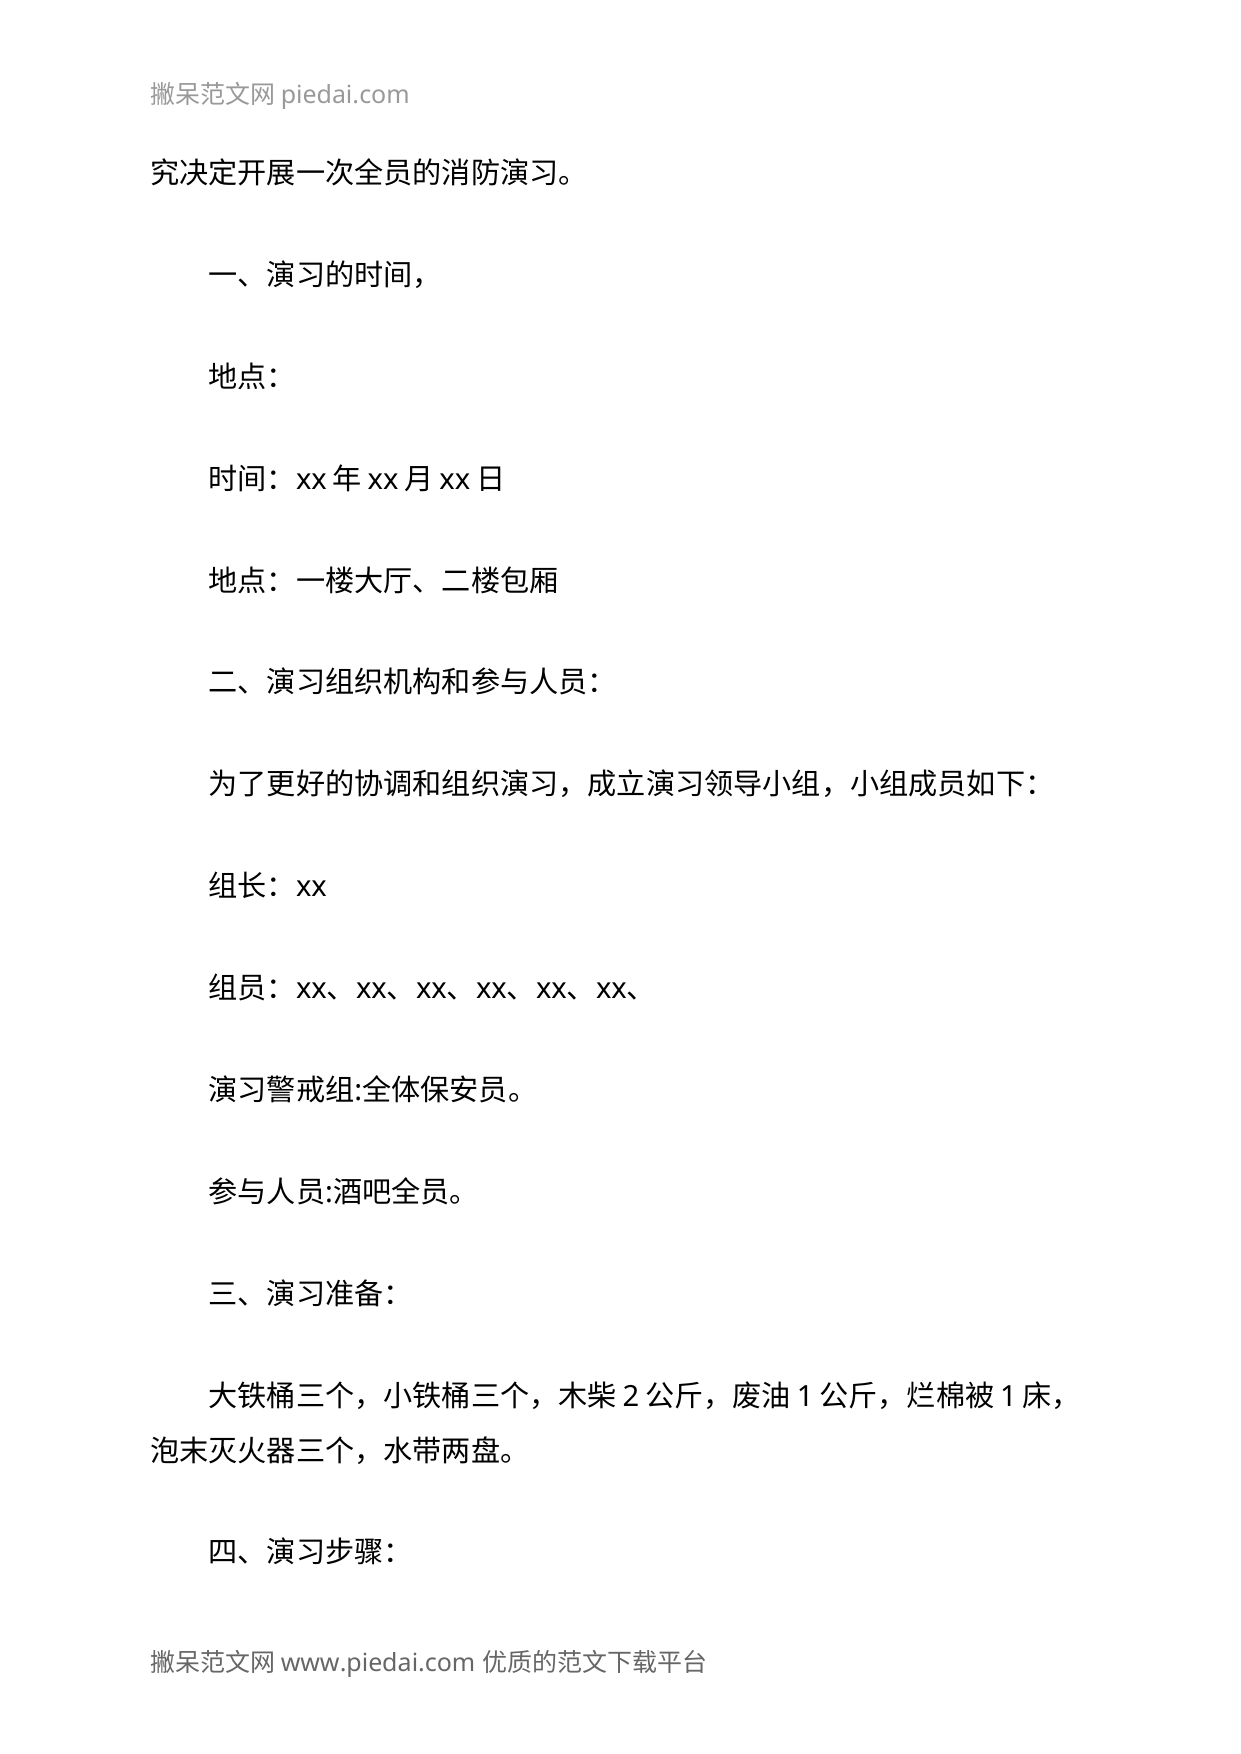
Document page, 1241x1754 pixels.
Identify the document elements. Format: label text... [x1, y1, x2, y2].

text 大铁桶三个，小铁桶三个，木柴2公斤，废油1公斤，烂棉被1床，泡末灭火器三个，水带两盘。 [150, 1372, 1090, 1469]
text 三、演习准备： [150, 1271, 1090, 1313]
text 地点：一楼大厅、二楼包厢 [150, 557, 1090, 599]
text 时间：xx年xx月xx日 [150, 455, 1090, 498]
text 地点： [150, 353, 1090, 396]
text 参与人员:酒吧全员。 [150, 1168, 1090, 1211]
text 为了更好的协调和组织演习，成立演习领导小组，小组成员如下： [150, 761, 1090, 803]
text 演习警戒组:全体保安员。 [150, 1067, 1090, 1109]
text 组员：xx、xx、xx、xx、xx、xx、 [150, 964, 1090, 1007]
text 二、演习组织机构和参与人员： [150, 659, 1090, 701]
text 四、演习步骤： [150, 1529, 1090, 1571]
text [150, 150, 1090, 192]
text 一、演习的时间， [150, 252, 1090, 294]
text 组长：xx [150, 863, 1090, 905]
